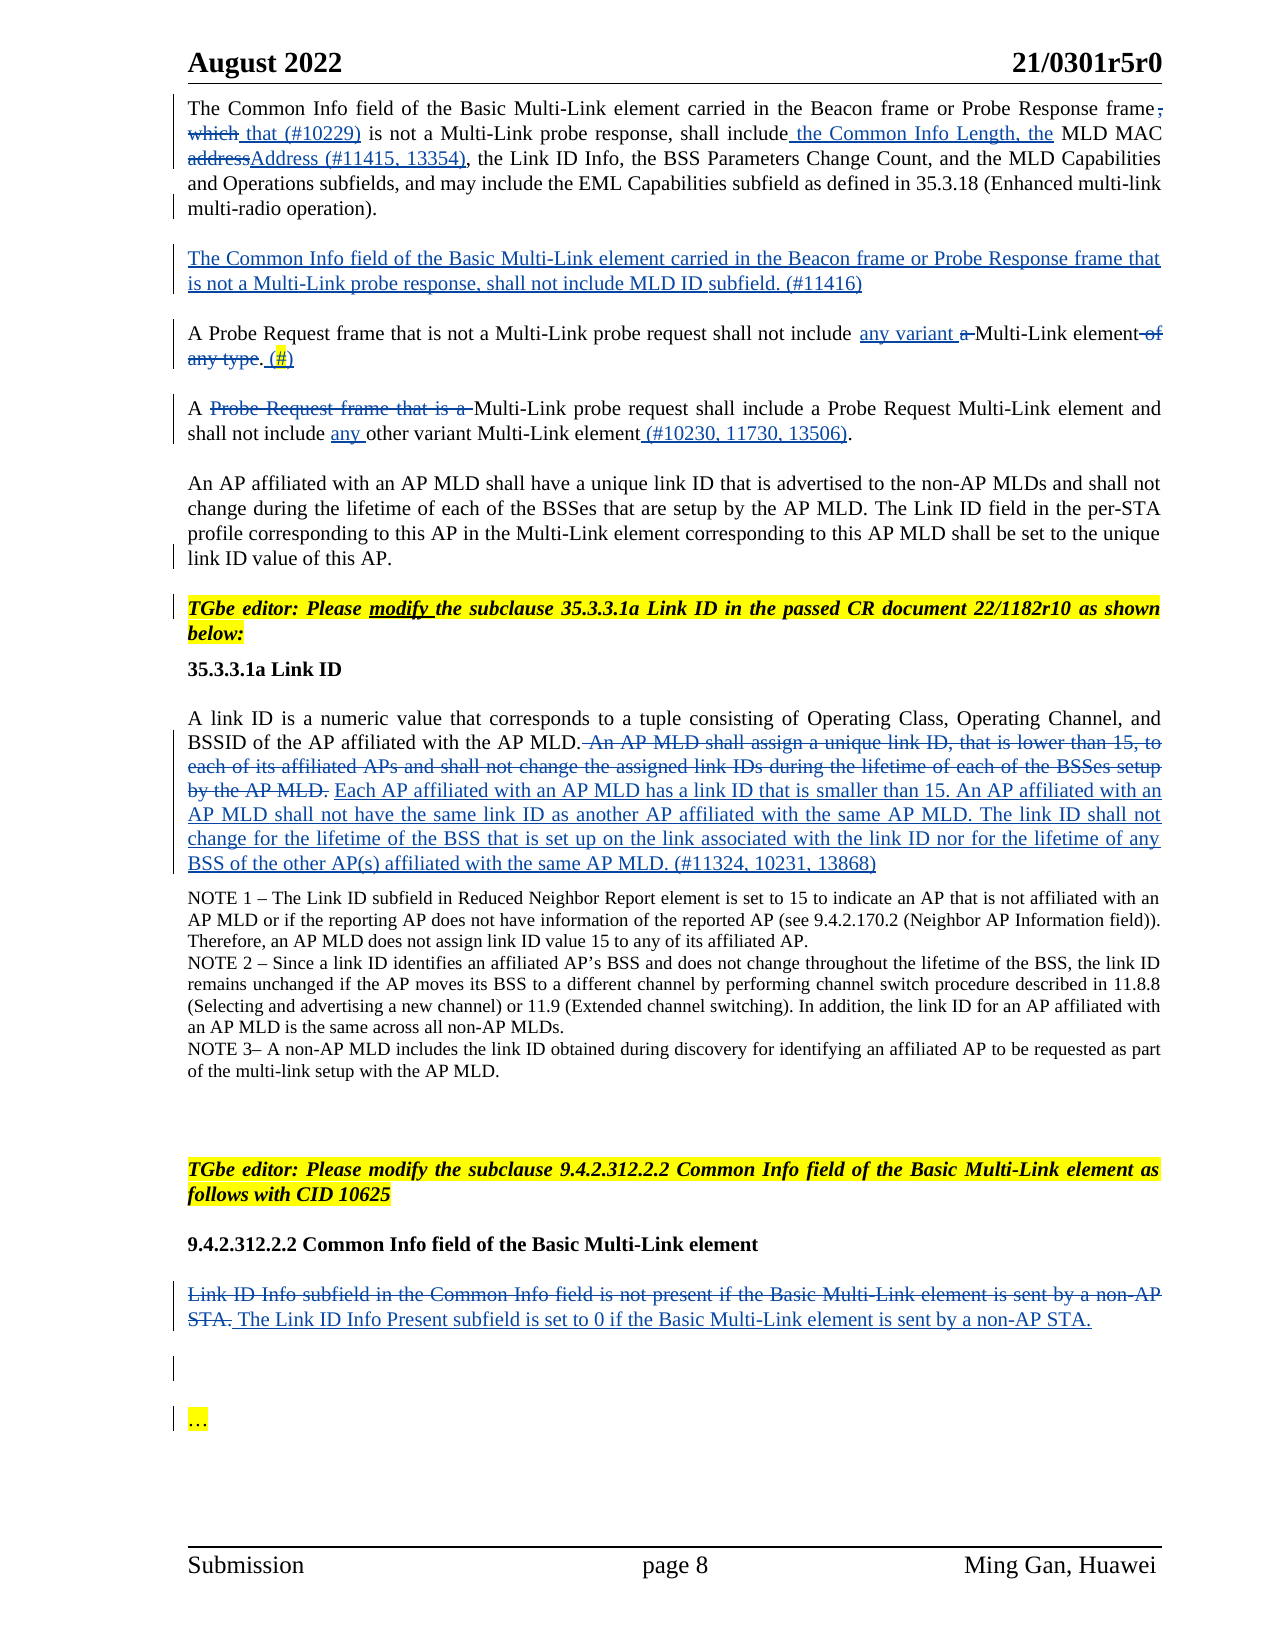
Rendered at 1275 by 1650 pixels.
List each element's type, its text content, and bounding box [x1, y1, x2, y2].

text … [187, 1406, 1162, 1431]
text The Common Info field of the Basic Multi-Link element carried in the Beacon frame or Probe Response frame is not a Multi-Link probe response, shall include MLD MAC , the Link ID Info, the BSS Parameters Change Count, and the MLD Capabilities and Operations subfields, and may include the EML Capabilities subfield as defined in 35.3.18 (Enhanced multi-link multi-radio operation). [187, 94, 1162, 219]
text TGbe editor: Please modify the subclause 35.3.3.1a Link ID in the passed CR document 22/1182r10 as shown below: [187, 594, 1162, 644]
text A Multi-Link probe request shall include a Probe Request Multi-Link element and shall not include other variant Multi-Link element. [187, 394, 1162, 444]
text 35.3.3.1a Link ID [187, 657, 1162, 681]
text 9.4.2.312.2.2 Common Info field of the Basic Multi-Link element [187, 1231, 1162, 1256]
text A Probe Request frame that is not a Multi-Link probe request shall not include Multi-Link element. [187, 319, 1162, 369]
text A link ID is a numeric value that corresponds to a tuple consisting of Operating Class, Operating Channel, and BSSID of the AP affiliated with the AP MLD. [187, 768, 1162, 823]
text An AP affiliated with an AP MLD shall have a unique link ID that is advertised to the non-AP MLDs and shall not change during the lifetime of each of the BSSes that are setup by the AP MLD. The Link ID field in the per-STA profile corresponding to this AP in the Multi-Link element corresponding to this AP MLD shall be set to the unique link ID value of this AP. [187, 469, 1162, 569]
text A link ID is a numeric value that corresponds to a tuple consisting of Operating Class, Operating Channel, and BSSID of the AP affiliated with the AP MLD. [187, 824, 1162, 874]
text NOTE 2 – Since a link ID identifies an affiliated AP’s BSS and does not change throughout the lifetime of the BSS, the link ID remains unchanged if the AP moves its BSS to a different channel by performing channel switch procedure described in 11.8.8 (Selecting and advertising a new channel) or 11.9 (Extended channel switching). In addition, the link ID for an AP affiliated with an AP MLD is the same across all non-AP MLDs. [187, 952, 1162, 1038]
text NOTE 1 – The Link ID subfield in Reduced Neighbor Report element is set to 15 to indicate an AP that is not affiliated with an AP MLD or if the reporting AP does not have information of the reported AP (see 9.4.2.170.2 (Neighbor AP Information field)). Therefore, an AP MLD does not assign link ID value 15 to any of its affiliated AP. [187, 887, 1162, 952]
text NOTE 3– A non-AP MLD includes the link ID obtained during discovery for identifying an affiliated AP to be requested as part of the multi-link setup with the AP MLD. [187, 1038, 1162, 1081]
text A link ID is a numeric value that corresponds to a tuple consisting of Operating Class, Operating Channel, and BSSID of the AP affiliated with the AP MLD. [187, 706, 1162, 767]
text TGbe editor: Please modify the subclause 9.4.2.312.2.2 Common Info field of the Basic Multi-Link element as follows with CID 10625 [187, 1156, 1162, 1206]
